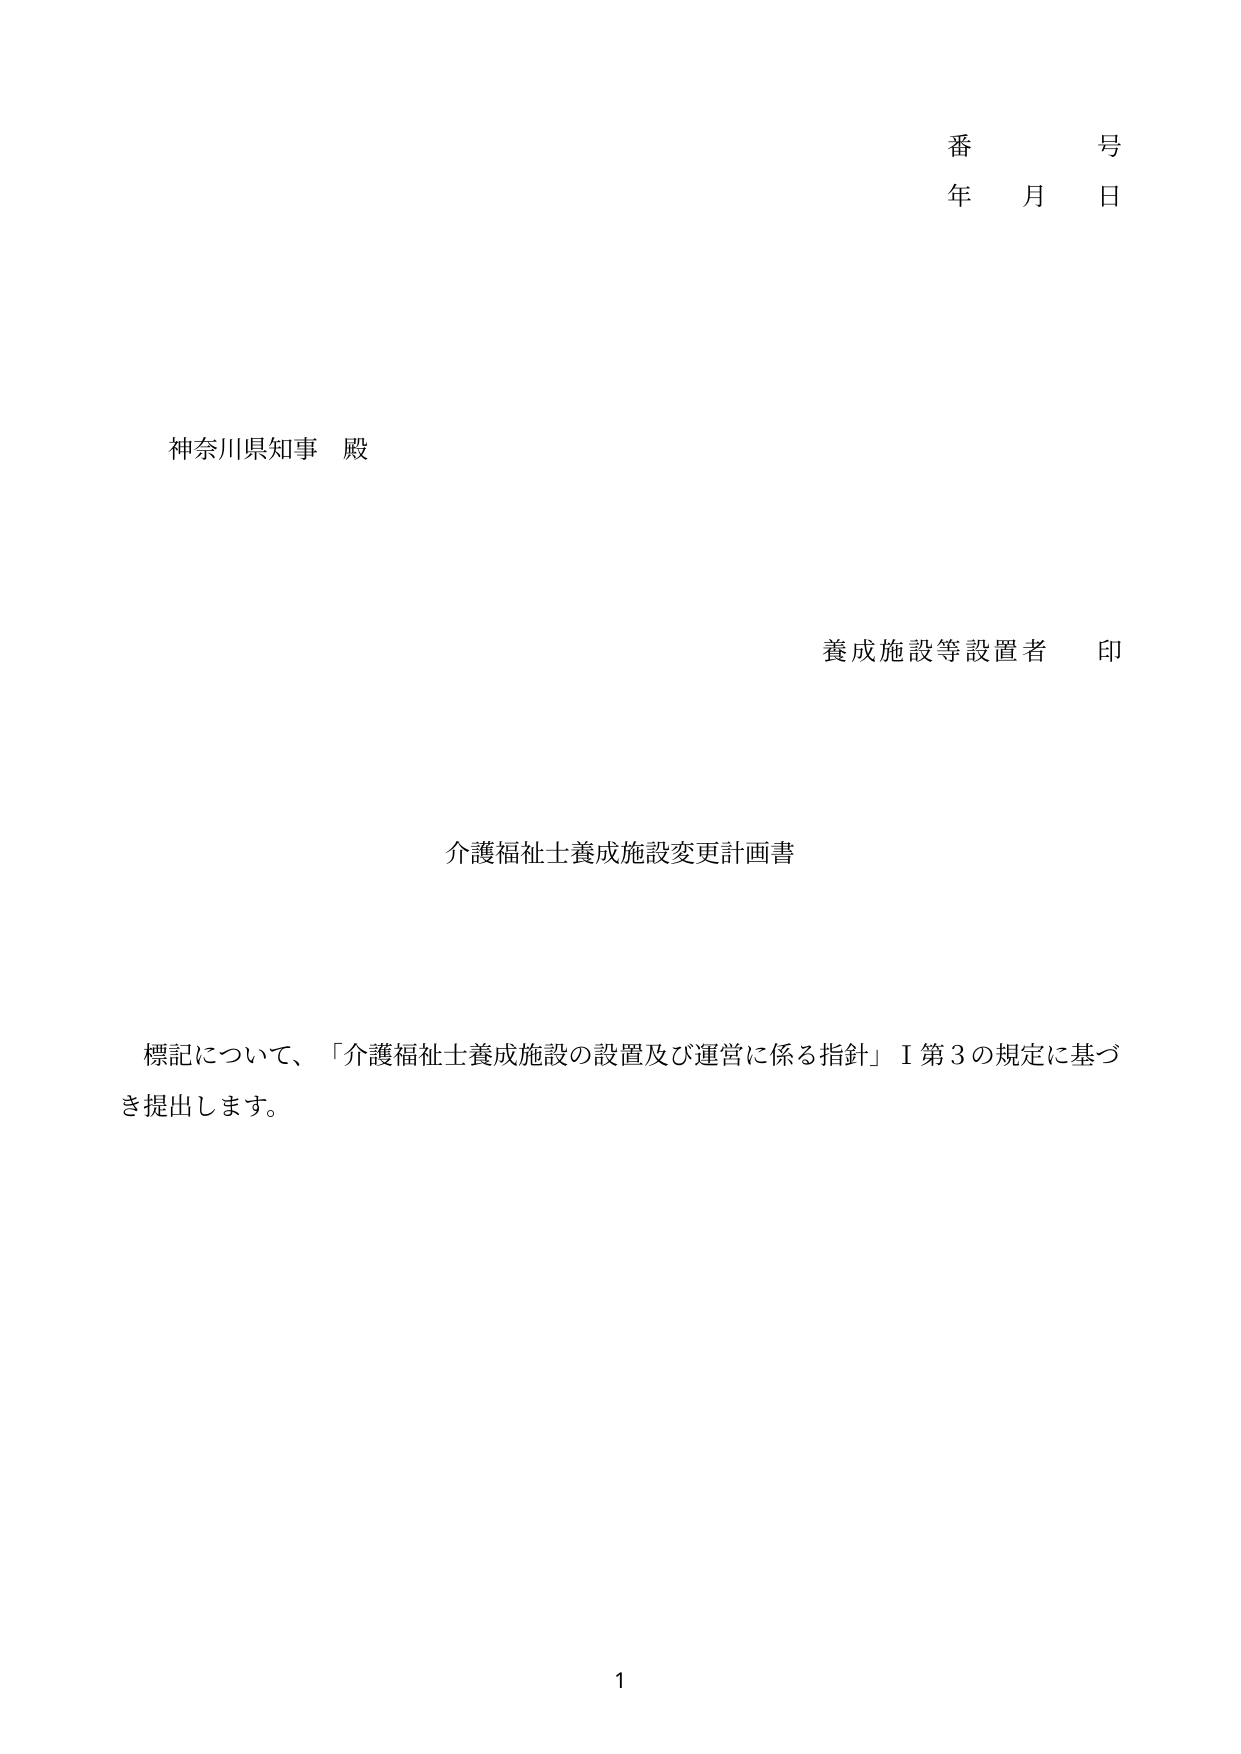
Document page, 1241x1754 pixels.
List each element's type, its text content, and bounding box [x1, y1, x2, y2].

text 番 号 [118, 119, 1122, 170]
text 介護福祉士養成施設変更計画書 [118, 826, 1122, 877]
text 神奈川県知事 殿 [118, 422, 1122, 473]
text 養成施設等設置者 印 [118, 624, 1122, 675]
text 標記について、「介護福祉士養成施設の設置及び運営に係る指針」Ⅰ第３の規定に基づき提出します。 [118, 1028, 1122, 1129]
text 年 月 日 [118, 170, 1122, 220]
